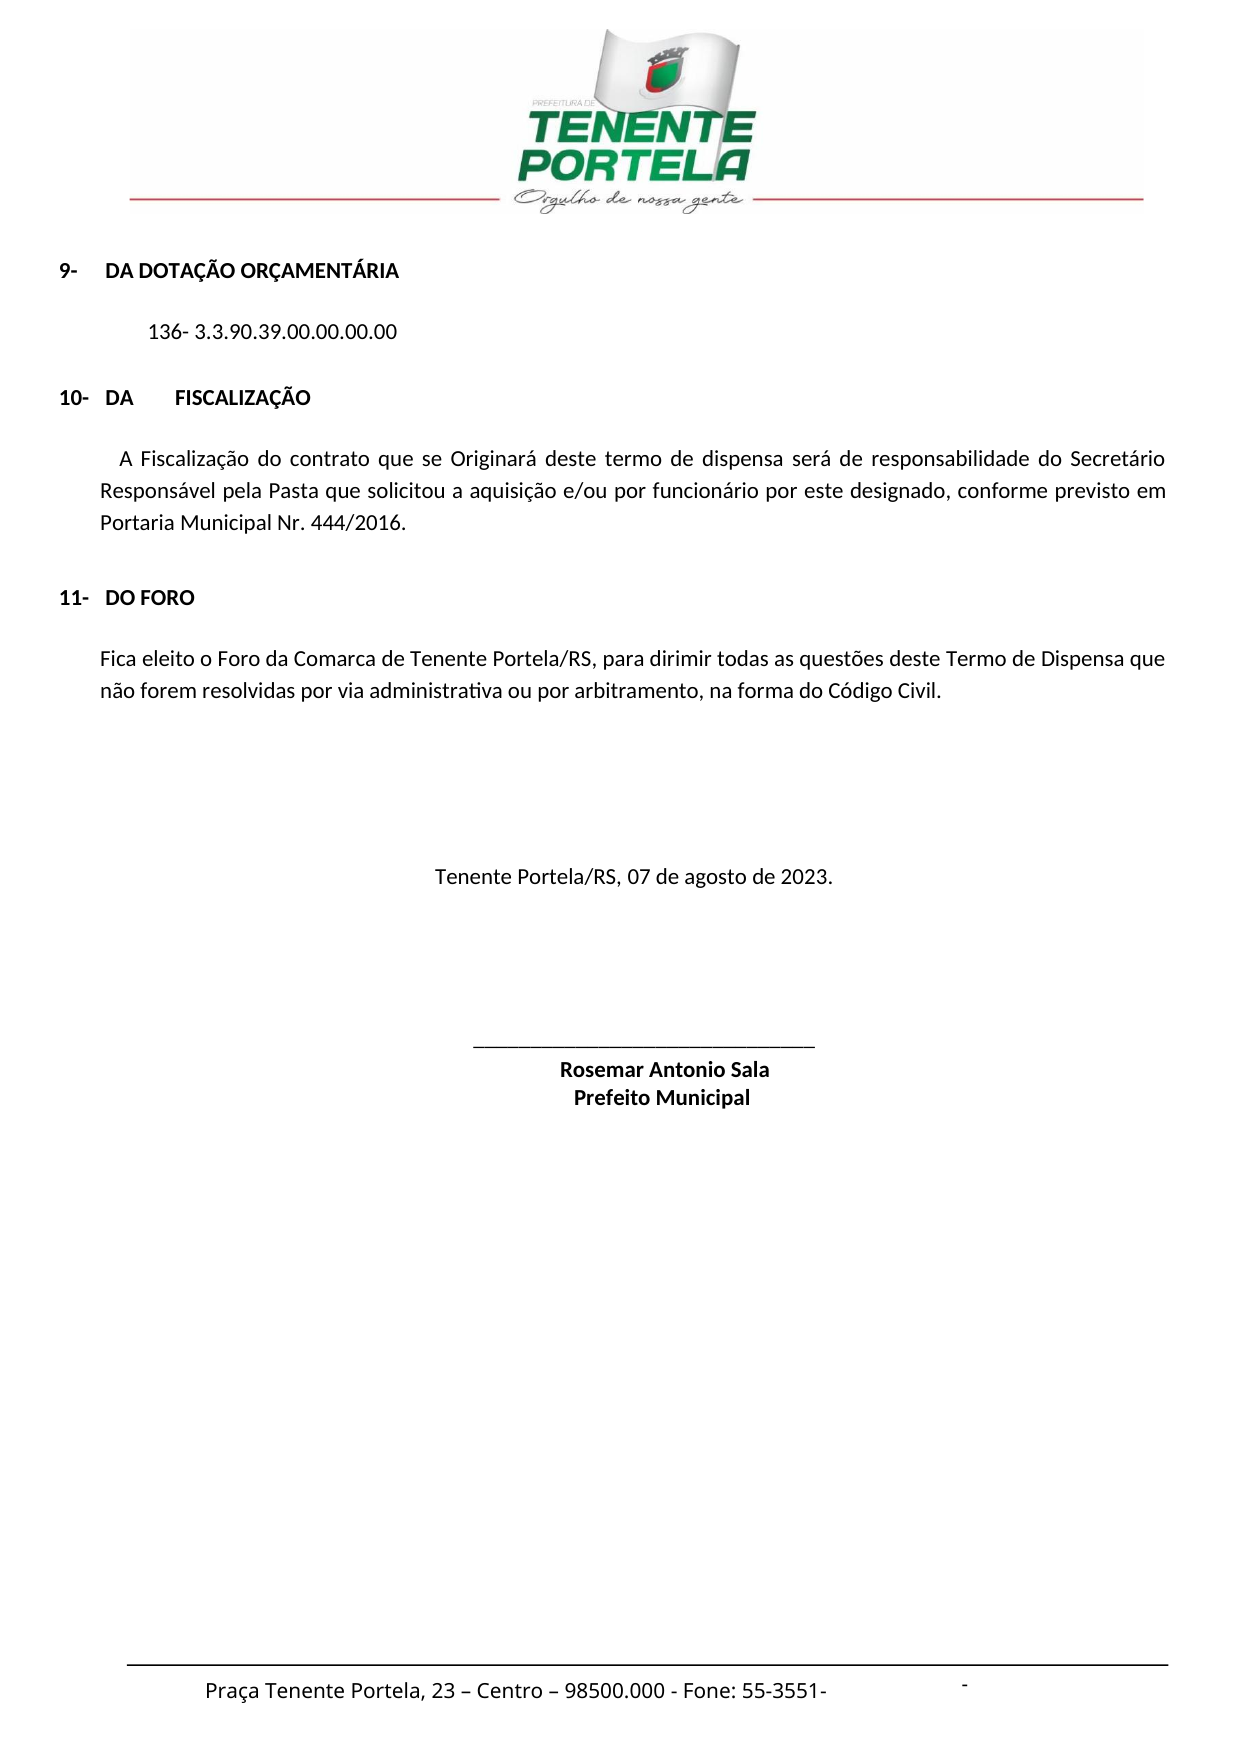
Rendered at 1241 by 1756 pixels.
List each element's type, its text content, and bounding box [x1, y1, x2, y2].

text Rosemar Antonio Sala [100, 1055, 1188, 1083]
text Prefeito Municipal [100, 1083, 1188, 1111]
picture [129, 29, 1144, 214]
subtitle DA DOTAÇÃO ORÇAMENTÁRIA [59, 257, 1168, 284]
subtitle DO FORO [59, 583, 1168, 611]
text Tenente Portela/RS, 07 de agosto de 2023. [100, 862, 1168, 890]
text 136- 3.3.90.39.00.00.00.00 [137, 317, 1135, 345]
text Fica eleito o Foro da Comarca de Tenente Portela/RS, para dirimir todas as questões deste Termo de Dispensa que não forem resolvidas por via administrativa ou por arbitramento, na forma do Código Civil. [100, 644, 1168, 704]
list A Fiscalização do contrato que se Originará deste termo de dispensa será de responsabilidade do Secretário Responsável pela Pasta que solicitou a aquisição e/ou por funcionário por este designado, conforme previsto em Portaria Municipal Nr. 444/2016. [61, 444, 1168, 536]
subtitle DA FISCALIZAÇÃO [59, 383, 1168, 411]
text ______________________________ [100, 1023, 1188, 1051]
